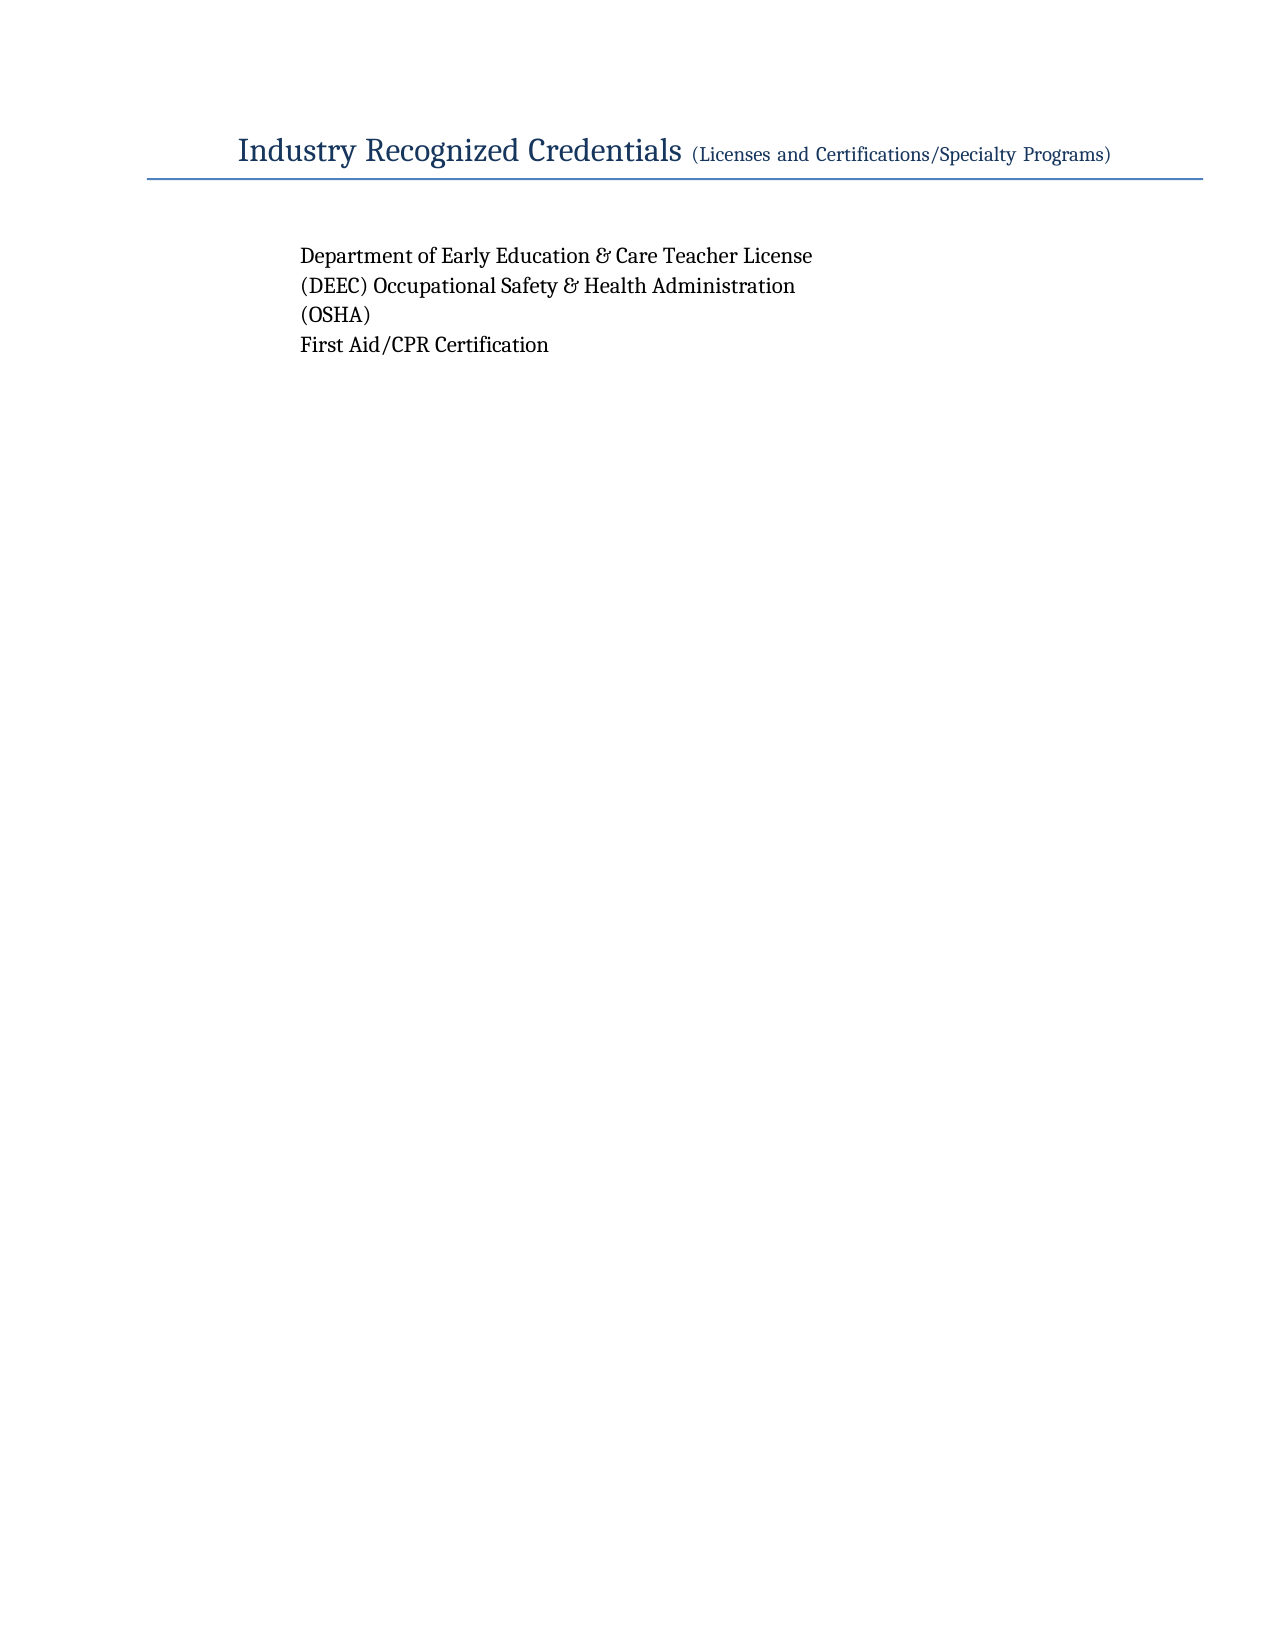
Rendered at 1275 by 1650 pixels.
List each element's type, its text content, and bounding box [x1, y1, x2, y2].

text Industry Recognized Credentials (Licenses and Certifications/Specialty Programs) [149, 131, 1200, 169]
text Department of Early Education & Care Teacher License (DEEC) Occupational Safety & Health Administration (OSHA) [300, 243, 825, 328]
text First Aid/CPR Certification [300, 332, 1200, 359]
